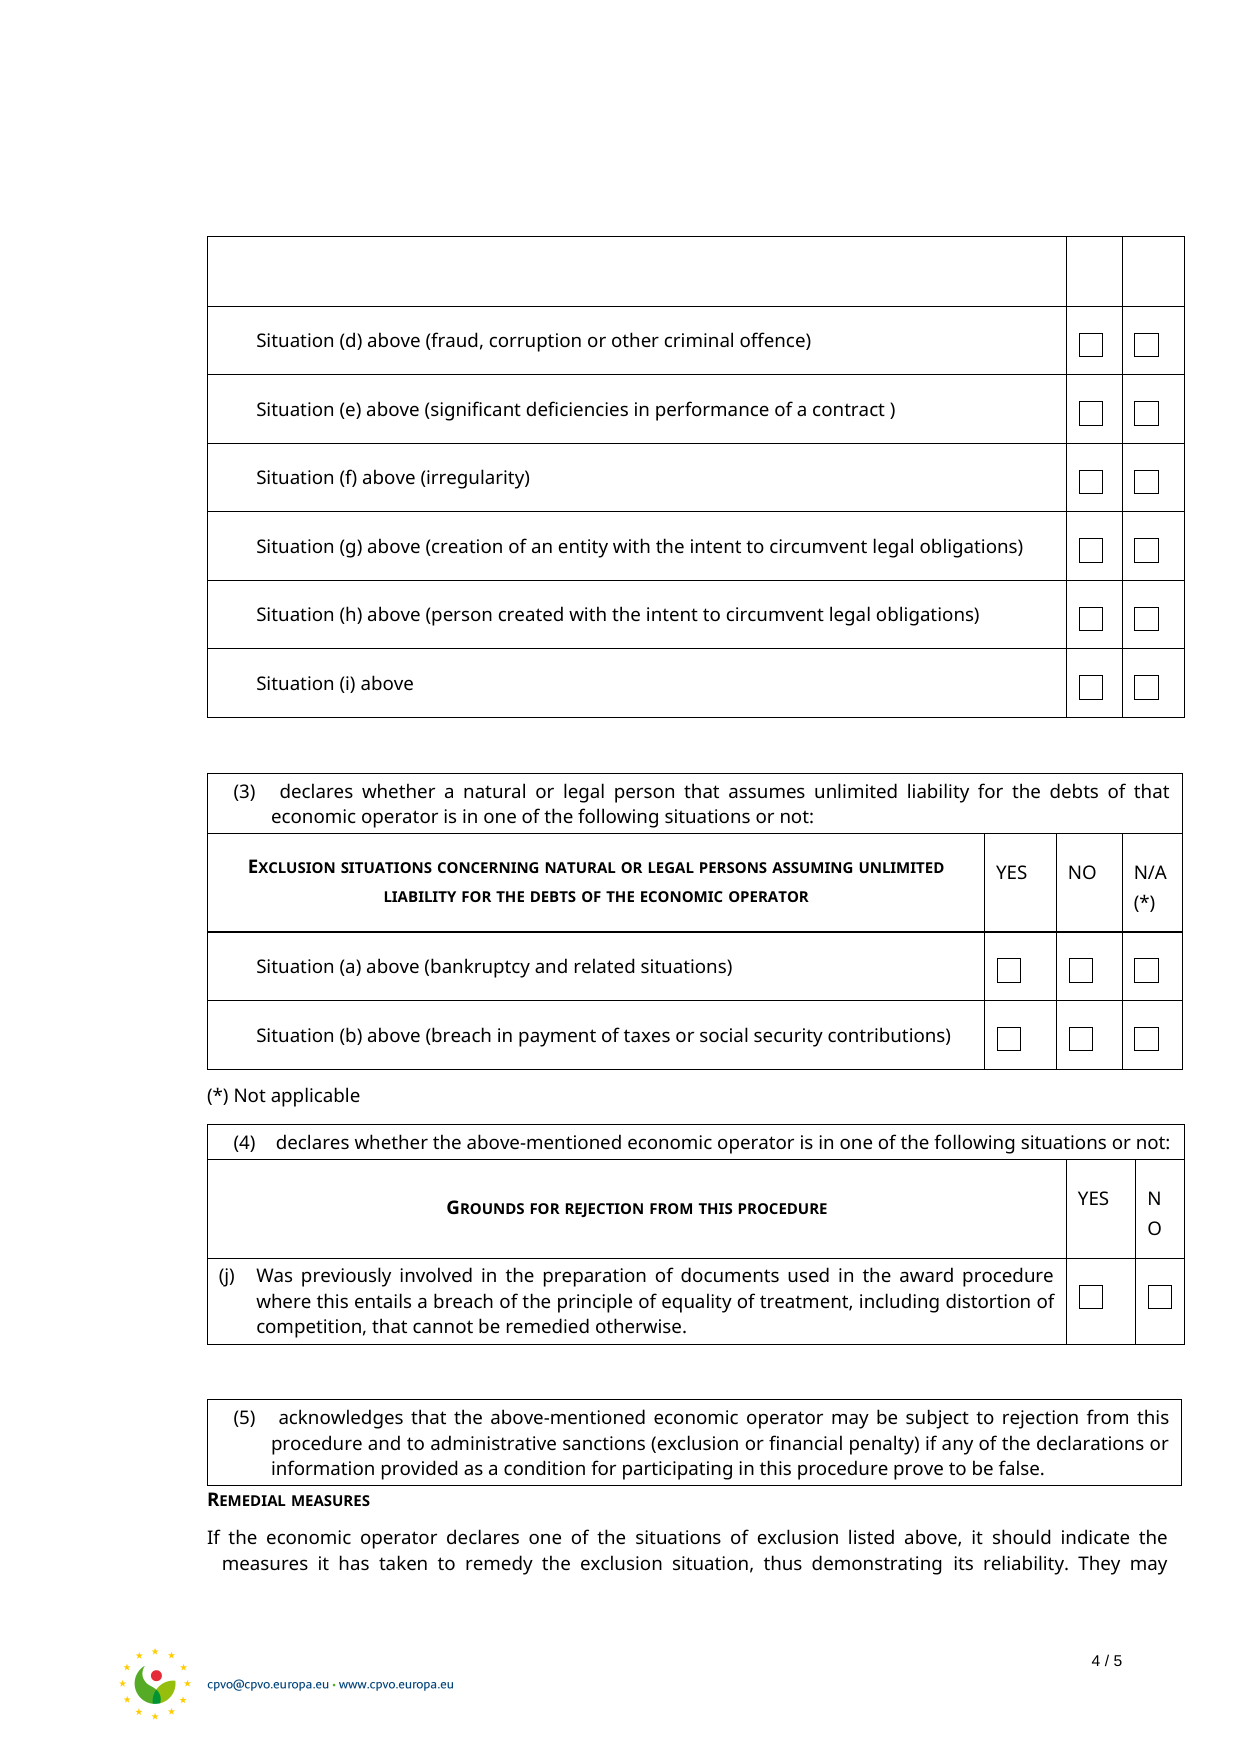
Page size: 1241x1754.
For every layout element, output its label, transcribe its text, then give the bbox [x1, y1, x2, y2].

text Remedial measures [207, 1486, 1168, 1512]
table_cell [1067, 307, 1122, 374]
table_cell [1067, 237, 1122, 306]
table_cell Situation (d) above (fraud, corruption or other criminal offence) [208, 307, 1066, 374]
table_cell YES [985, 834, 1056, 931]
table_cell Was previously involved in the preparation of documents used in the award procedure where this entails a breach of the principle of equality of treatment, including distortion of competition, that cannot be remedied otherwise. [208, 1259, 1066, 1343]
table_cell [1057, 1001, 1122, 1068]
table_cell [1123, 512, 1184, 580]
table_cell Exclusion situations concerning natural or legal persons assuming unlimited liability for the debts of the economic operator [208, 834, 984, 931]
table_cell [1123, 307, 1184, 374]
picture [118, 1647, 455, 1720]
table_header declares whether a natural or legal person that assumes unlimited liability for the debts of that economic operator is in one of the following situations or not: [208, 774, 1182, 833]
text (*) Not applicable [207, 1082, 1122, 1108]
table_header declares whether the above-mentioned economic operator is in one of the following situations or not: [208, 1125, 1184, 1159]
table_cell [208, 237, 1066, 306]
table_cell [1123, 375, 1184, 443]
table_cell YES [1067, 1160, 1135, 1258]
table_cell NO [1057, 834, 1122, 931]
table_cell [1067, 649, 1122, 717]
table_cell Situation (h) above (person created with the intent to circumvent legal obligations) [208, 581, 1066, 648]
table_cell Situation (b) above (breach in payment of taxes or social security contributions) [208, 1001, 984, 1068]
table_cell [1057, 933, 1122, 1000]
table_cell [1123, 237, 1184, 306]
table_cell [1123, 581, 1184, 648]
table_cell Situation (e) above (significant deficiencies in performance of a contract ) [208, 375, 1066, 443]
table_cell [1136, 1259, 1184, 1343]
table_cell [1123, 649, 1184, 717]
table_cell [1067, 444, 1122, 511]
table_header acknowledges that the above-mentioned economic operator may be subject to rejection from this procedure and to administrative sanctions (exclusion or financial penalty) if any of the declarations or information provided as a condition for participating in this procedure prove to be false. [208, 1400, 1181, 1485]
table_cell [1123, 933, 1182, 1000]
table_cell [1123, 444, 1184, 511]
table_cell Situation (g) above (creation of an entity with the intent to circumvent legal obligations) [208, 512, 1066, 580]
table_cell N/A (*) [1123, 834, 1182, 931]
table_cell Grounds for rejection from this procedure [208, 1160, 1066, 1258]
table_cell [1123, 1001, 1182, 1068]
table_cell [985, 933, 1056, 1000]
table_cell [1067, 1259, 1135, 1343]
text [207, 1524, 1168, 1575]
table_cell [1067, 375, 1122, 443]
table_cell [985, 1001, 1056, 1068]
table_cell [1067, 512, 1122, 580]
table_cell NO [1136, 1160, 1184, 1258]
table_cell Situation (i) above [208, 649, 1066, 717]
table_cell Situation (f) above (irregularity) [208, 444, 1066, 511]
table_cell Situation (a) above (bankruptcy and related situations) [208, 933, 984, 1000]
table_cell [1067, 581, 1122, 648]
